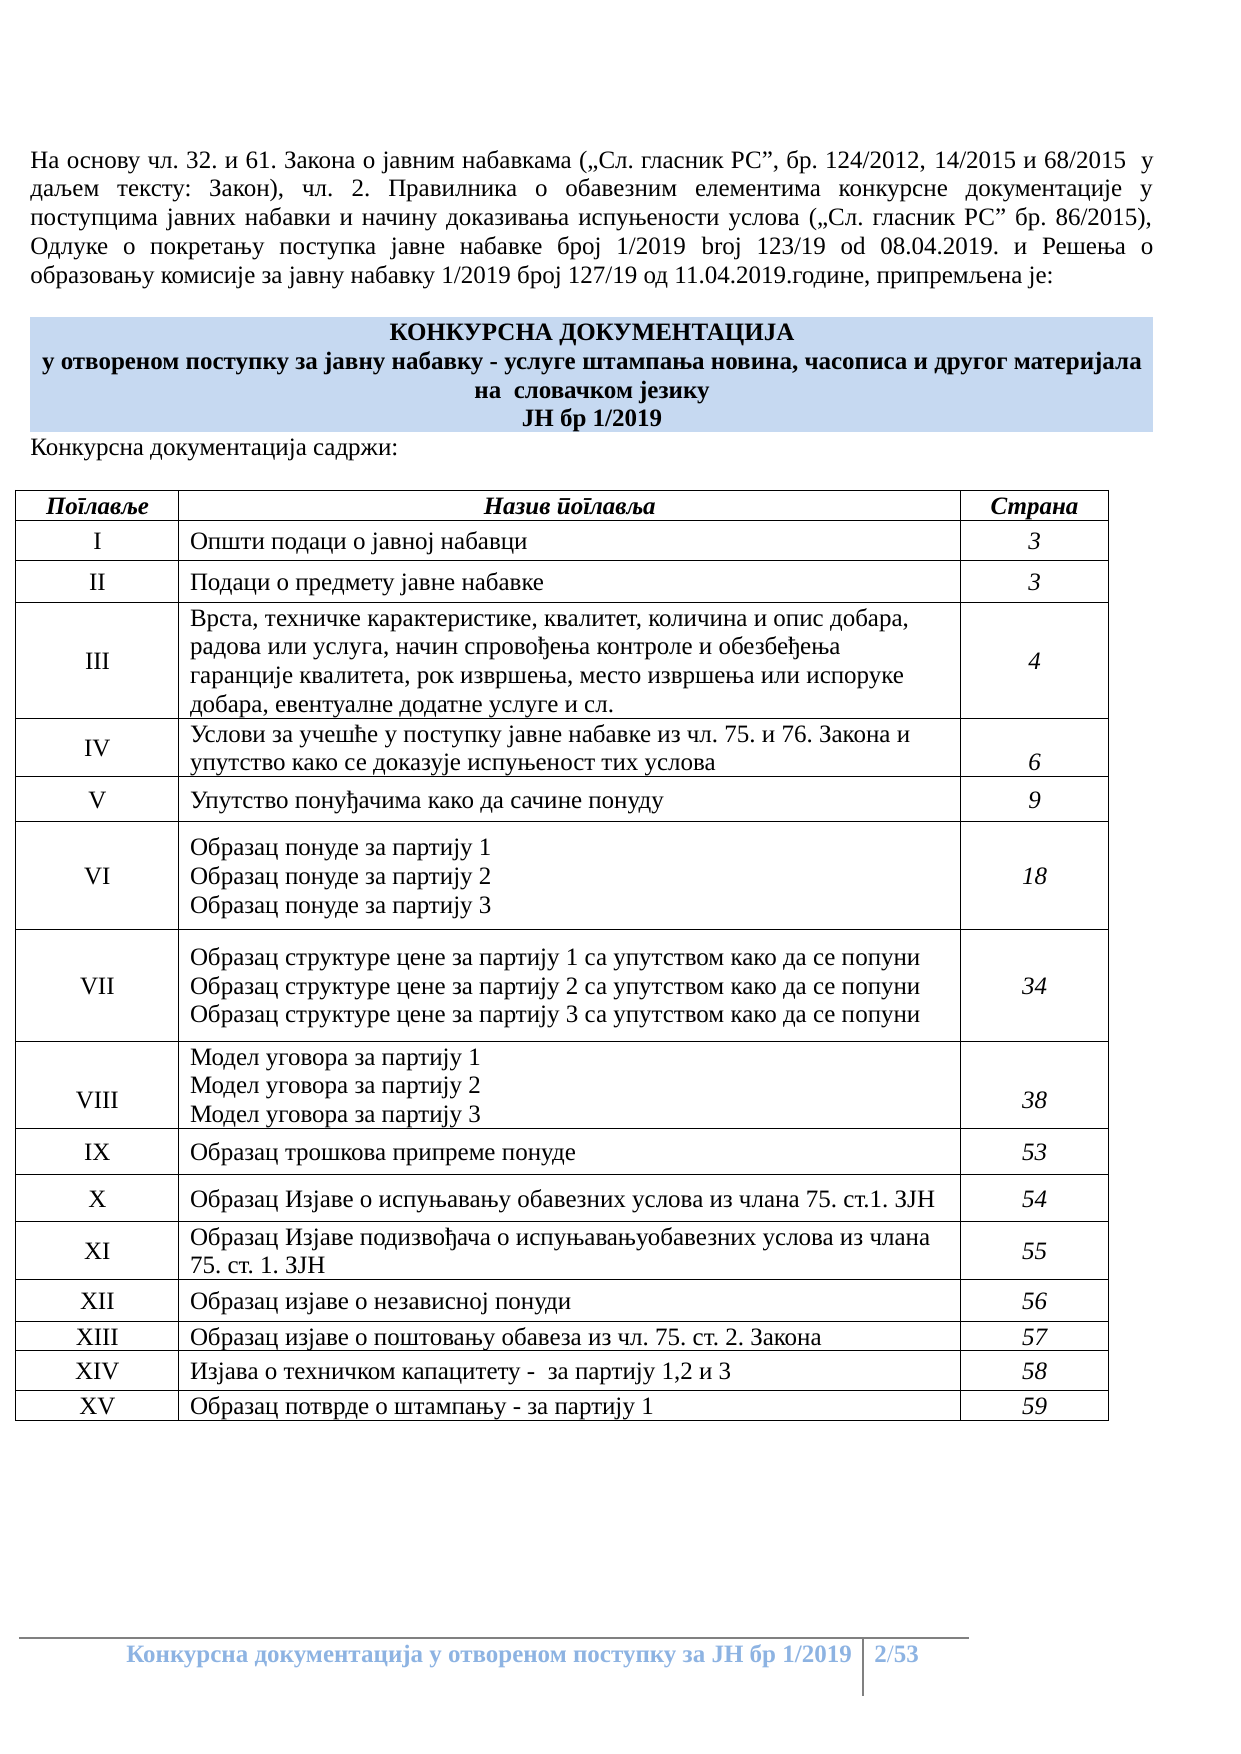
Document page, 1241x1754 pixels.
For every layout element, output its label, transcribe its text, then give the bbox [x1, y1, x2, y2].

table_cell Општи подаци о јавној набавци [179, 521, 960, 560]
table_header Страна [961, 491, 1108, 519]
table_cell V [16, 777, 178, 821]
table_cell 3 [961, 521, 1108, 560]
table_cell X [16, 1175, 178, 1221]
table_header Назив поглавља [179, 491, 960, 519]
table_cell 54 [961, 1175, 1108, 1221]
table_cell 34 [961, 930, 1108, 1041]
table_cell 53 [961, 1129, 1108, 1174]
table_cell Образац трошкова припреме понуде [179, 1129, 960, 1174]
table_cell III [16, 603, 178, 718]
text ЈН бр 1/2019 [30, 403, 1153, 432]
table_cell II [16, 561, 178, 602]
table_cell VIII [16, 1042, 178, 1128]
table_cell Врста, техничке карактеристике, квалитет, количина и опис добара, радова или услуга, начин спровођења контроле и обезбеђења гаранције квалитета, рок извршења, место извршења или испoруке добара, евентуалне додатне услуге и сл. [179, 603, 960, 718]
table_cell Образац изјаве о независној понуди [179, 1280, 960, 1321]
table_cell 3 [961, 561, 1108, 602]
table_header Поглавље [16, 491, 178, 519]
table_cell XIII [16, 1322, 178, 1350]
text На основу чл. 32. и 61. Закона о јавним набавкама („Сл. гласник РС”, бр. 124/2012, 14/2015 и 68/2015 у даљем тексту: Закон), чл. 2. Правилника о обавезним елементима конкурсне документације у поступцима јавних набавки и начину доказивања испуњености услова („Сл. гласник РС” бр. 86/2015), Одлуке о покретању поступка јавне набавке број 1/2019 broj 123/19 od 08.04.2019. и Решења о образовању комисије за јавну набавку 1/2019 број 127/19 од 11.04.2019.године, припремљена је: [30, 145, 1153, 288]
table_cell XIV [16, 1351, 178, 1390]
table_cell 57 [961, 1322, 1108, 1350]
table_cell 38 [961, 1042, 1108, 1128]
table_cell IX [16, 1129, 178, 1174]
table_cell 4 [961, 603, 1108, 718]
table_cell 6 [961, 719, 1108, 776]
table_cell 9 [961, 777, 1108, 821]
table_cell Образац Изјаве подизвођача о испуњавањуобавезних услова из члана 75. ст. 1. ЗЈН [179, 1222, 960, 1279]
text КОНКУРСНА ДОКУМЕНТАЦИЈА [30, 317, 1153, 346]
table_cell Образац Изјаве о испуњавању обавезних услова из члана 75. ст.1. ЗЈН [179, 1175, 960, 1221]
table_cell IV [16, 719, 178, 776]
table_cell Услови за учешће у поступку јавне набавке из чл. 75. и 76. Закона и упутство како се доказује испуњеност тих услова [179, 719, 960, 776]
table_cell Образац понуде за партију 1 Образац понуде за партију 2 Образац понуде за партију 3 [179, 822, 960, 928]
table_cell VI [16, 822, 178, 928]
table_cell XV [16, 1391, 178, 1420]
table_cell XI [16, 1222, 178, 1279]
table_cell Образац изјаве о поштовању обавеза из чл. 75. ст. 2. Закона [179, 1322, 960, 1350]
table_cell Образац потврде о штампању - за партију 1 [179, 1391, 960, 1420]
table_cell Подаци о предмету јавне набавке [179, 561, 960, 602]
table_cell Упутство понуђачима како да сачине понуду [179, 777, 960, 821]
table_cell I [16, 521, 178, 560]
table_cell 55 [961, 1222, 1108, 1279]
table_cell 58 [961, 1351, 1108, 1390]
table_cell 59 [961, 1391, 1108, 1420]
table_cell 56 [961, 1280, 1108, 1321]
table_cell Образац структуре ценe за партију 1 са упутством како да се попуни Образац структуре ценe за партију 2 са упутством како да се попуни Образац структуре ценe за партију 3 са упутством како да се попуни [179, 930, 960, 1041]
text у отвореном поступку за јавну набавку - услуге штампања новина, часописа и другог материјала на словачком језику [30, 346, 1153, 403]
table_cell Модел уговора за партију 1 Модел уговора за партију 2 Модел уговора за партију 3 [179, 1042, 960, 1128]
table_cell VII [16, 930, 178, 1041]
table_cell XII [16, 1280, 178, 1321]
text Конкурсна документација садржи: [30, 432, 1153, 461]
table_cell 18 [961, 822, 1108, 928]
table_cell Изјава о техничком капацитету - за партију 1,2 и 3 [179, 1351, 960, 1390]
